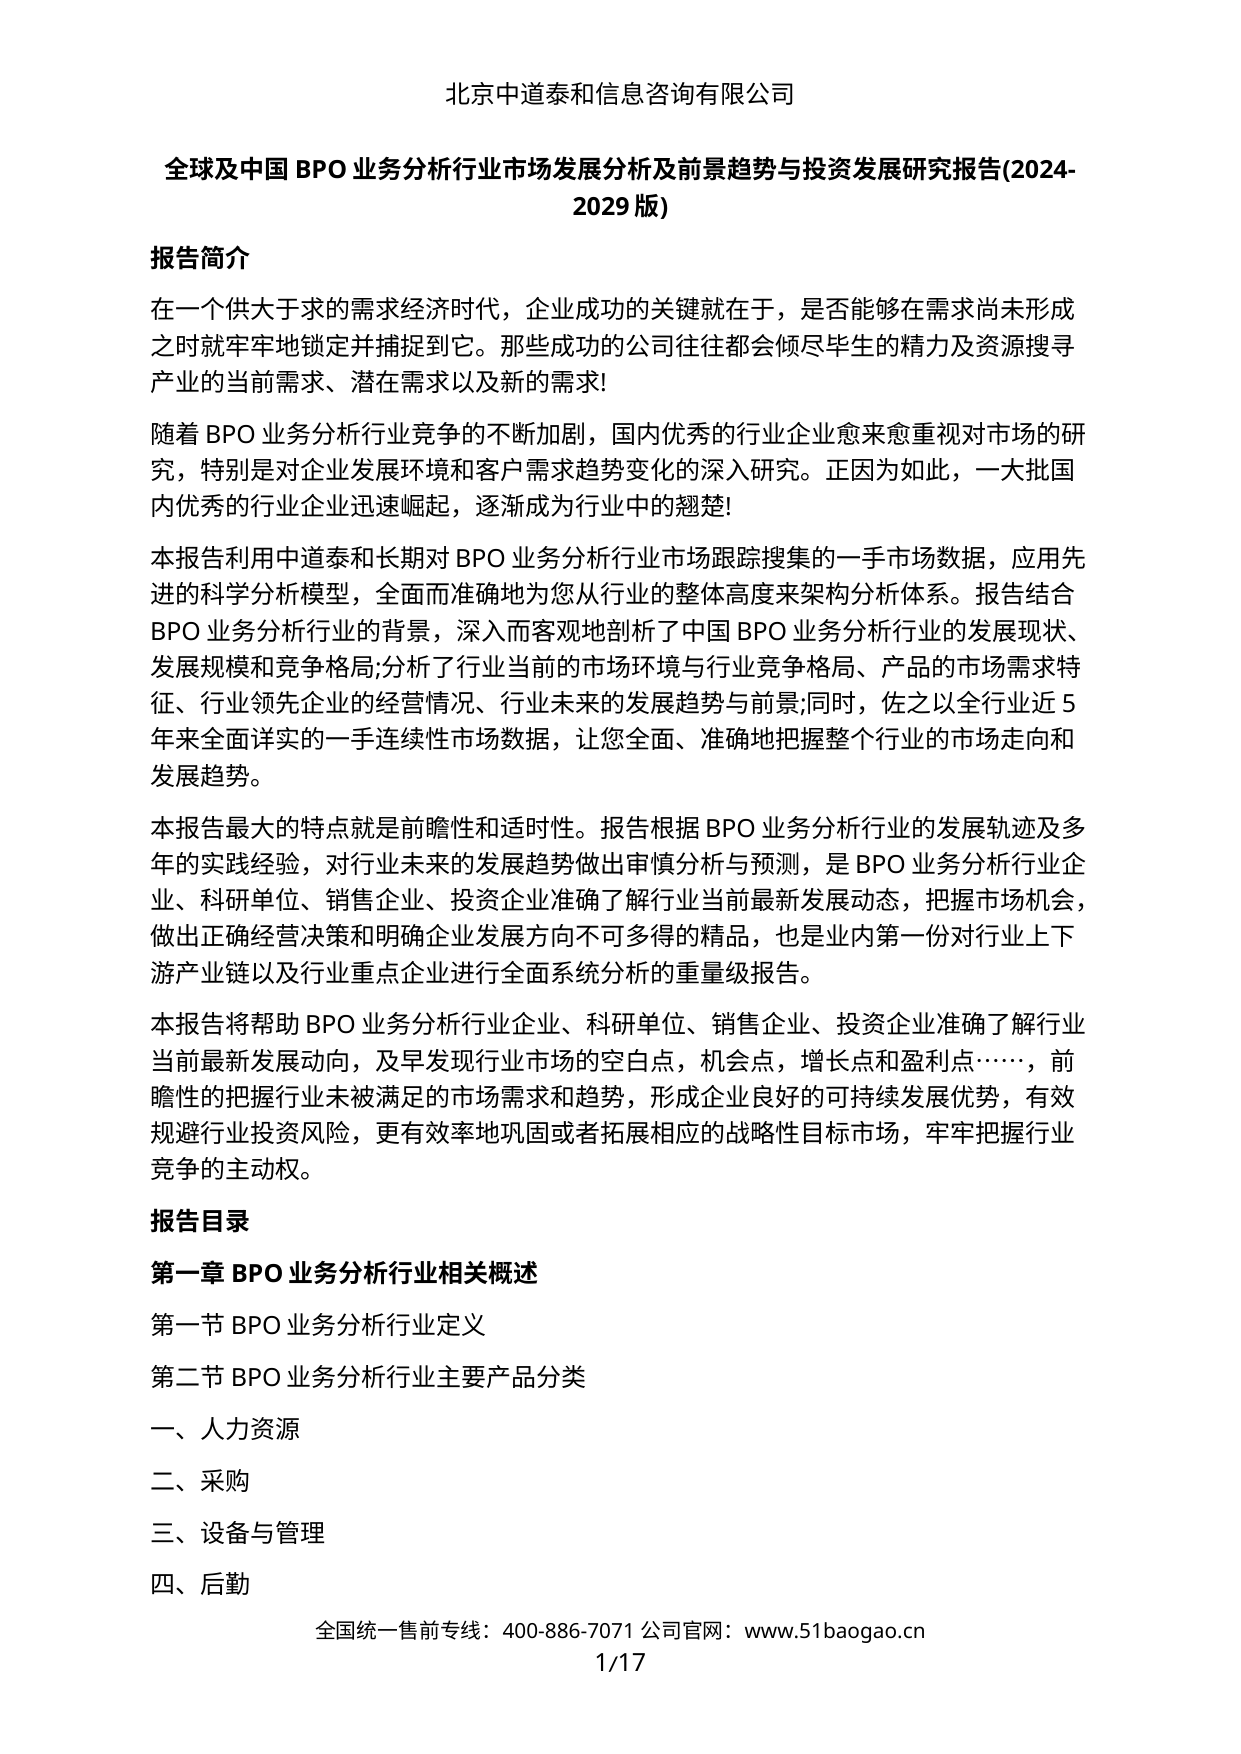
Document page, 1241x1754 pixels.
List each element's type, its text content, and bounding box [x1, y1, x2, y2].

text 第一章 BPO业务分析行业相关概述 [150, 1254, 1090, 1290]
text 第二节 BPO业务分析行业主要产品分类 [150, 1357, 1090, 1394]
text 三、设备与管理 [150, 1513, 1090, 1549]
text 报告简介 [150, 238, 1090, 274]
text 二、采购 [150, 1461, 1090, 1497]
text 本报告最大的特点就是前瞻性和适时性。报告根据BPO业务分析行业的发展轨迹及多年的实践经验，对行业未来的发展趋势做出审慎分析与预测，是BPO业务分析行业企业、科研单位、销售企业、投资企业准确了解行业当前最新发展动态，把握市场机会，做出正确经营决策和明确企业发展方向不可多得的精品，也是业内第一份对行业上下游产业链以及行业重点企业进行全面系统分析的重量级报告。 [150, 808, 1090, 989]
text 随着BPO业务分析行业竞争的不断加剧，国内优秀的行业企业愈来愈重视对市场的研究，特别是对企业发展环境和客户需求趋势变化的深入研究。正因为如此，一大批国内优秀的行业企业迅速崛起，逐渐成为行业中的翘楚! [150, 414, 1090, 523]
text 报告目录 [150, 1202, 1090, 1238]
text 本报告利用中道泰和长期对BPO业务分析行业市场跟踪搜集的一手市场数据，应用先进的科学分析模型，全面而准确地为您从行业的整体高度来架构分析体系。报告结合BPO业务分析行业的背景，深入而客观地剖析了中国BPO业务分析行业的发展现状、发展规模和竞争格局;分析了行业当前的市场环境与行业竞争格局、产品的市场需求特征、行业领先企业的经营情况、行业未来的发展趋势与前景;同时，佐之以全行业近5年来全面详实的一手连续性市场数据，让您全面、准确地把握整个行业的市场走向和发展趋势。 [150, 539, 1090, 792]
text 本报告将帮助BPO业务分析行业企业、科研单位、销售企业、投资企业准确了解行业当前最新发展动向，及早发现行业市场的空白点，机会点，增长点和盈利点……，前瞻性的把握行业未被满足的市场需求和趋势，形成企业良好的可持续发展优势，有效规避行业投资风险，更有效率地巩固或者拓展相应的战略性目标市场，牢牢把握行业竞争的主动权。 [150, 1005, 1090, 1186]
text 一、人力资源 [150, 1409, 1090, 1446]
text 四、后勤 [150, 1565, 1090, 1601]
text 全球及中国BPO业务分析行业市场发展分析及前景趋势与投资发展研究报告(2024-2029版) [150, 150, 1090, 222]
text 第一节 BPO业务分析行业定义 [150, 1306, 1090, 1342]
text 在一个供大于求的需求经济时代，企业成功的关键就在于，是否能够在需求尚未形成之时就牢牢地锁定并捕捉到它。那些成功的公司往往都会倾尽毕生的精力及资源搜寻产业的当前需求、潜在需求以及新的需求! [150, 290, 1090, 399]
